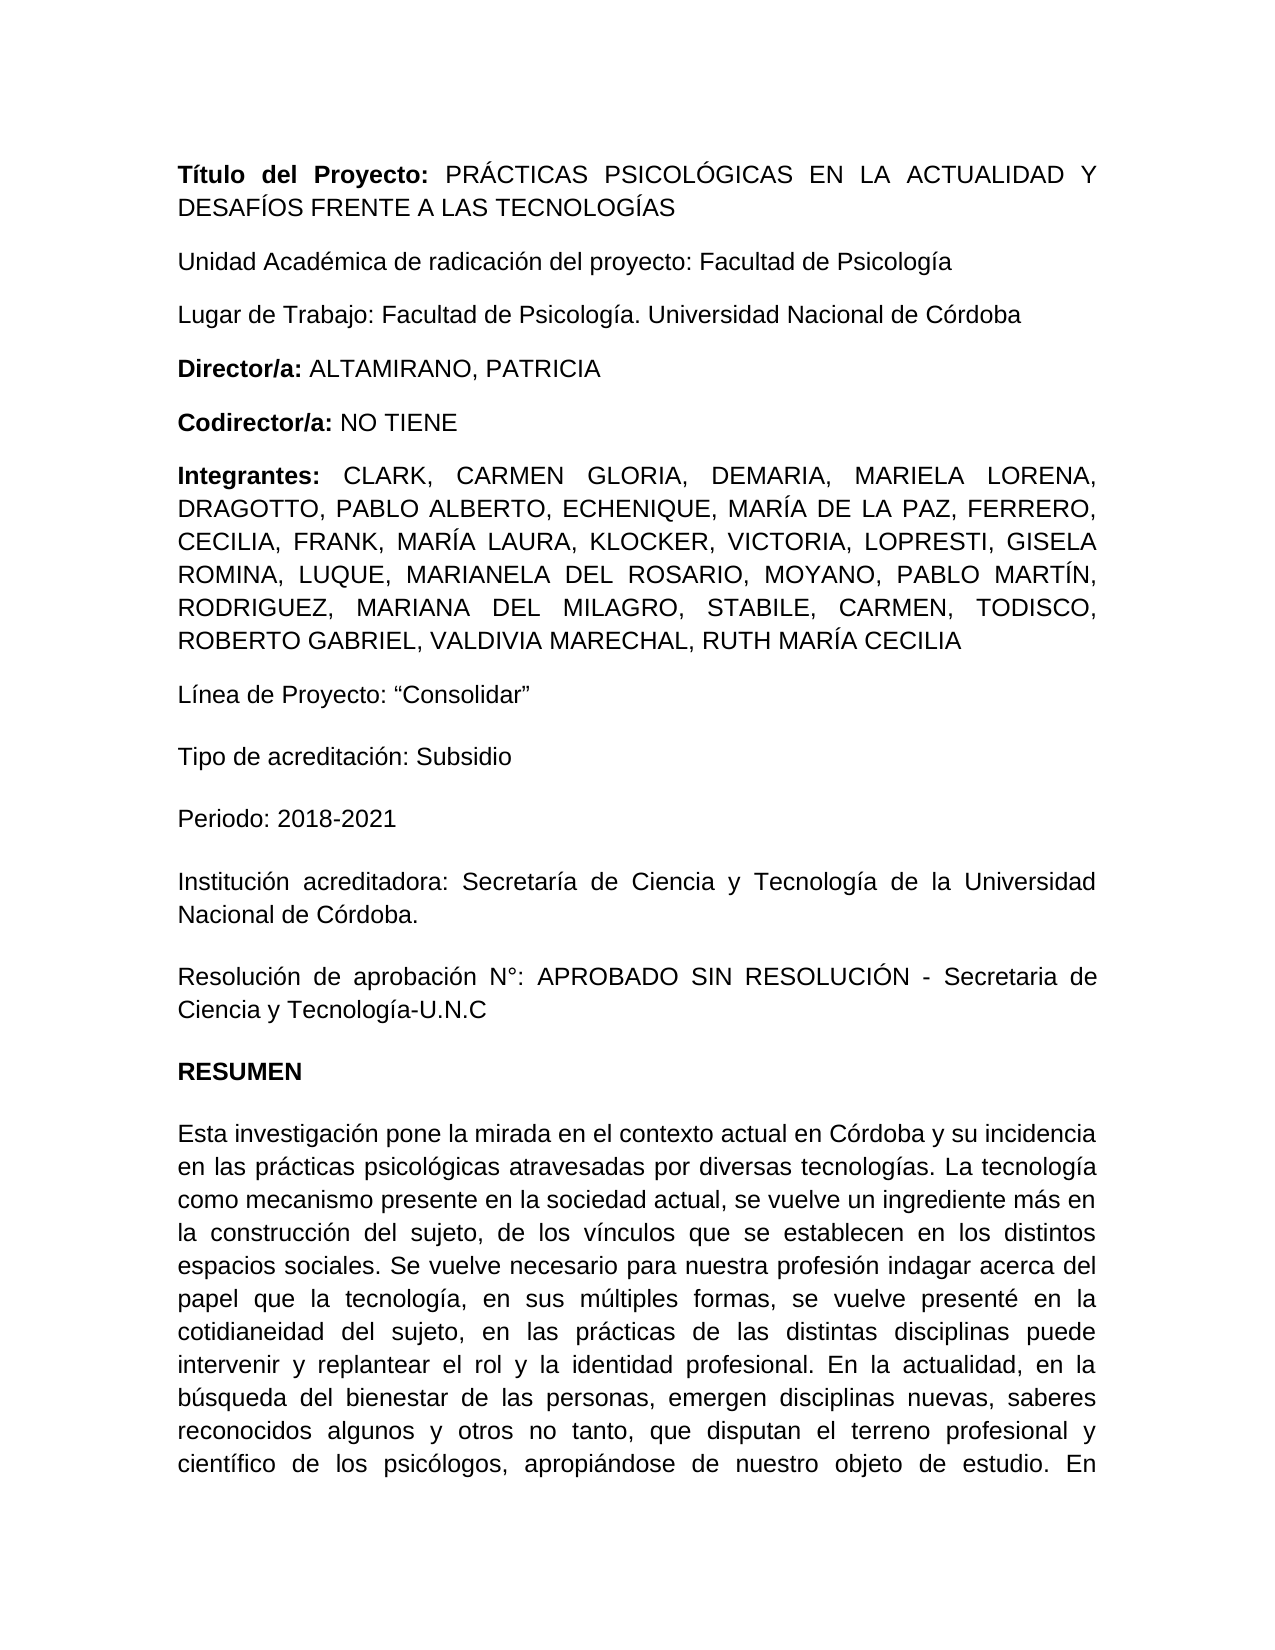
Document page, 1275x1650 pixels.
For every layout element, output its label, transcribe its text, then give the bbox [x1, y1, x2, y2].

text Director/a: ALTAMIRANO, PATRICIA [177, 354, 1098, 383]
text Resolución de aprobación N°: APROBADO SIN RESOLUCIÓN - Secretaria de Ciencia y Tecnología-U.N.C [177, 962, 1098, 1023]
text Título del Proyecto: PRÁCTICAS PSICOLÓGICAS EN LA ACTUALIDAD Y DESAFÍOS FRENTE A LAS TECNOLOGÍAS [177, 160, 1098, 222]
text Codirector/a: NO TIENE [177, 408, 1098, 436]
text Unidad Académica de radicación del proyecto: Facultad de Psicología [177, 247, 1098, 275]
text Tipo de acreditación: Subsidio [177, 742, 1098, 771]
text Periodo: 2018-2021 [177, 804, 1098, 833]
text Lugar de Trabajo: Facultad de Psicología. Universidad Nacional de Córdoba [177, 300, 1098, 329]
text Línea de Proyecto: “Consolidar” [177, 680, 1098, 709]
text RESUMEN [177, 1057, 1098, 1086]
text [177, 1119, 1098, 1478]
text Integrantes: CLARK, CARMEN GLORIA, DEMARIA, MARIELA LORENA, DRAGOTTO, PABLO ALBERTO, ECHENIQUE, MARÍA DE LA PAZ, FERRERO, CECILIA, FRANK, MARÍA LAURA, KLOCKER, VICTORIA, LOPRESTI, GISELA ROMINA, LUQUE, MARIANELA DEL ROSARIO, MOYANO, PABLO MARTÍN, RODRIGUEZ, MARIANA DEL MILAGRO, STABILE, CARMEN, TODISCO, ROBERTO GABRIEL, VALDIVIA MARECHAL, RUTH MARÍA CECILIA [177, 461, 1098, 655]
text Institución acreditadora: Secretaría de Ciencia y Tecnología de la Universidad Nacional de Córdoba. [177, 867, 1098, 928]
